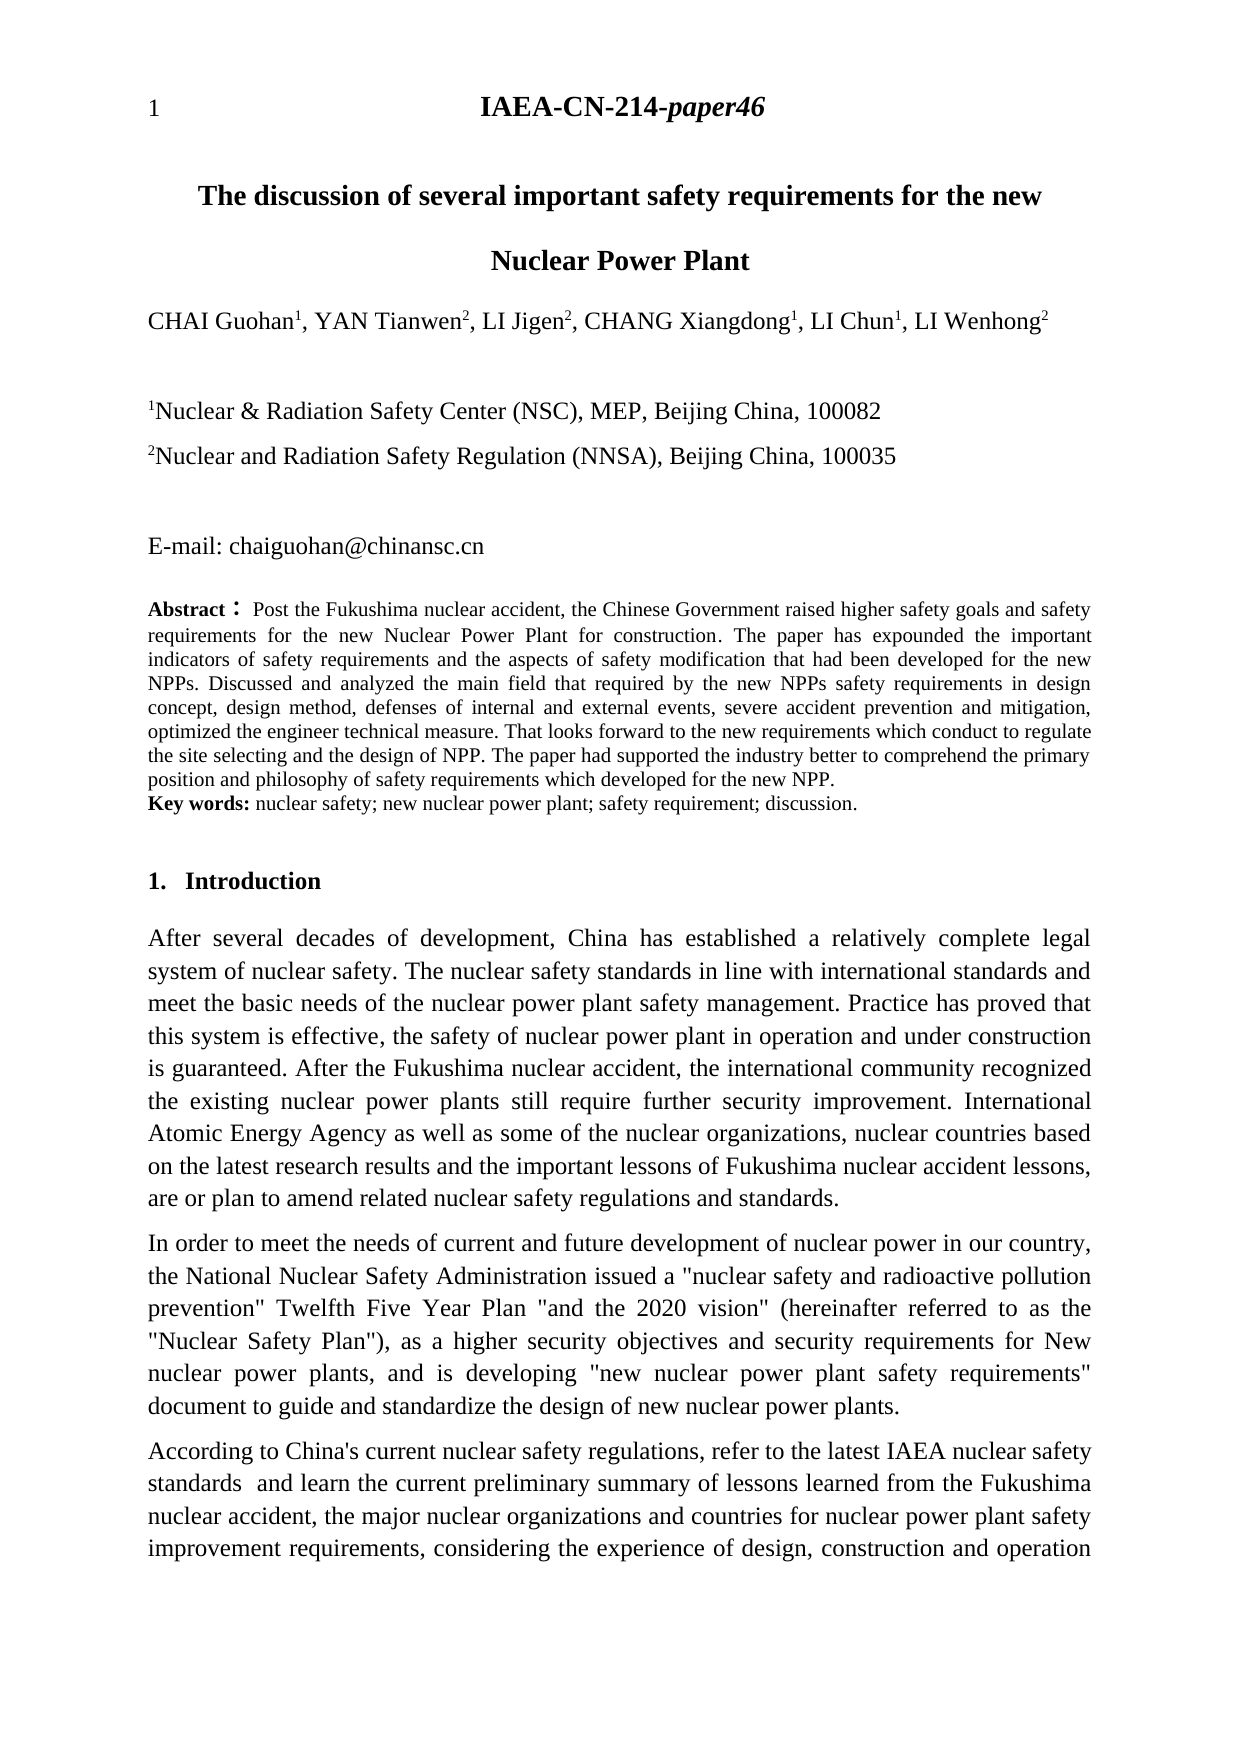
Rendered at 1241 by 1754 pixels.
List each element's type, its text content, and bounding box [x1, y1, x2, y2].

text CHAI Guohan1, YAN Tianwen2, LI Jigen2, CHANG Xiangdong1, LI Chun1, LI Wenhong2 [148, 304, 1092, 337]
text Abstract： Post the Fukushima nuclear accident, the Chinese Government raised higher safety goals and safety requirements for the new Nuclear Power Plant for construction. The paper has expounded the important indicators of safety requirements and the aspects of safety modification that had been developed for the new NPPs. Discussed and analyzed the main field that required by the new NPPs safety requirements in design concept, design method, defenses of internal and external events, severe accident prevention and mitigation, optimized the engineer technical measure. That looks forward to the new requirements which conduct to regulate the site selecting and the design of NPP. The paper had supported the industry better to comprehend the primary position and philosophy of safety requirements which developed for the new NPP. [148, 594, 1092, 791]
text E-mail: chaiguohan@chinansc.cn [148, 529, 1092, 562]
text Key words: nuclear safety; new nuclear power plant; safety requirement; discussion. [148, 791, 1092, 815]
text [148, 1434, 1092, 1564]
text The discussion of several important safety requirements for the new Nuclear Power Plant [148, 162, 1092, 292]
subtitle Introduction [148, 864, 1092, 897]
text In order to meet the needs of current and future development of nuclear power in our country, the National Nuclear Safety Administration issued a "nuclear safety and radioactive pollution prevention" Twelfth Five Year Plan "and the 2020 vision" (hereinafter referred to as the "Nuclear Safety Plan"), as a higher security objectives and security requirements for New nuclear power plants, and is developing "new nuclear power plant safety requirements" document to guide and standardize the design of new nuclear power plants. [148, 1227, 1092, 1422]
text 1Nuclear & Radiation Safety Center (NSC), MEP, Beijing China, 100082 [148, 394, 1092, 427]
text After several decades of development, China has established a relatively complete legal system of nuclear safety. The nuclear safety standards in line with international standards and meet the basic needs of the nuclear power plant safety management. Practice has proved that this system is effective, the safety of nuclear power plant in operation and under construction is guaranteed. After the Fukushima nuclear accident, the international community recognized the existing nuclear power plants still require further security improvement. International Atomic Energy Agency as well as some of the nuclear organizations, nuclear countries based on the latest research results and the important lessons of Fukushima nuclear accident lessons, are or plan to amend related nuclear safety regulations and standards. [148, 922, 1092, 1214]
text 2Nuclear and Radiation Safety Regulation (NNSA), Beijing China, 100035 [148, 439, 1092, 472]
